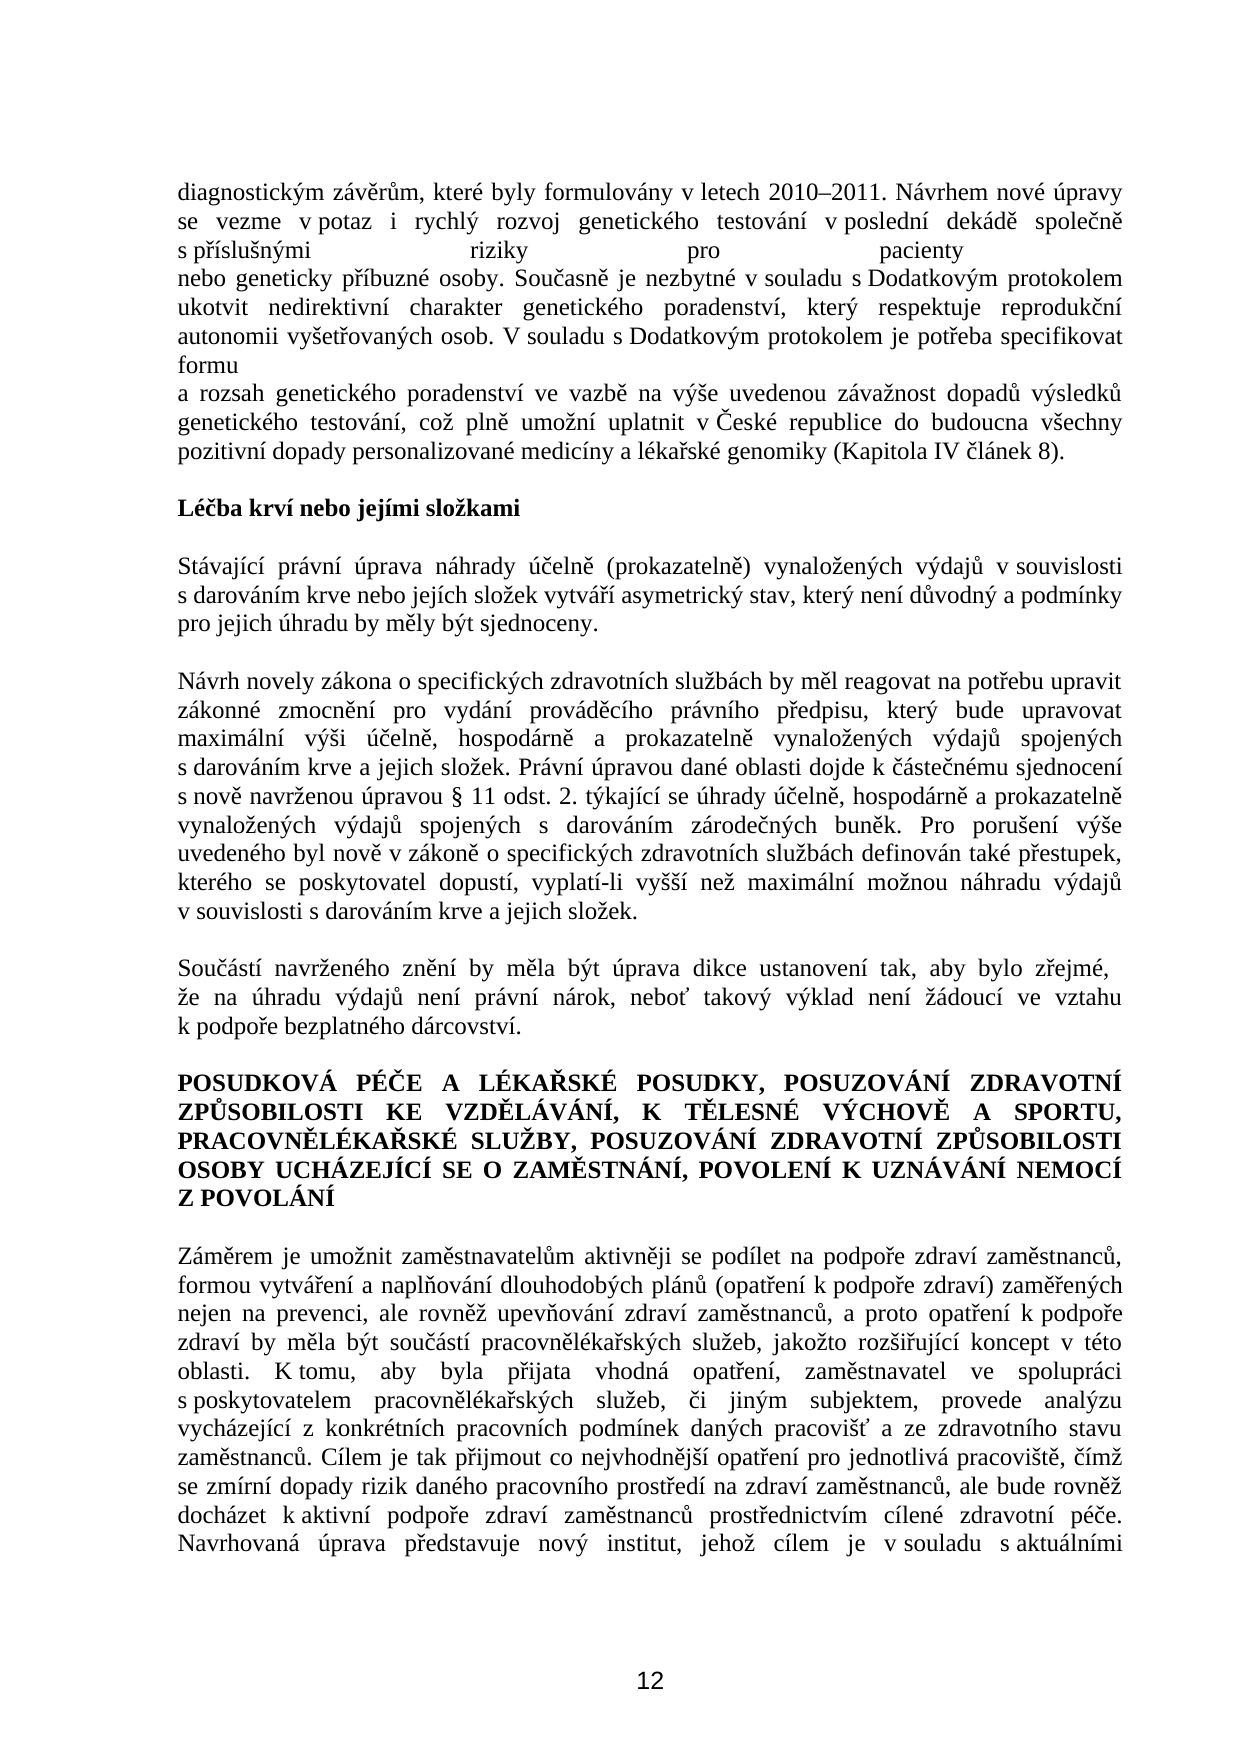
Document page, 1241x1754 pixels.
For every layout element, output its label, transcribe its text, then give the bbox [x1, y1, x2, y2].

text Léčba krví nebo jejími složkami [177, 493, 1123, 522]
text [177, 177, 1123, 465]
text Návrh novely zákona o specifických zdravotních službách by měl reagovat na potřebu upravit zákonné zmocnění pro vydání prováděcího právního předpisu, který bude upravovat maximální výši účelně, hospodárně a prokazatelně vynaložených výdajů spojených s darováním krve a jejich složek. Právní úpravou dané oblasti dojde k částečnému sjednocení s nově navrženou úpravou § 11 odst. 2. týkající se úhrady účelně, hospodárně a prokazatelně vynaložených výdajů spojených s darováním zárodečných buněk. Pro porušení výše uvedeného byl nově v zákoně o specifických zdravotních službách definován také přestupek, kterého se poskytovatel dopustí, vyplatí-li vyšší než maximální možnou náhradu výdajů v souvislosti s darováním krve a jejich složek. [177, 666, 1123, 925]
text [177, 1241, 1123, 1557]
text Stávající právní úprava náhrady účelně (prokazatelně) vynaložených výdajů v souvislosti s darováním krve nebo jejích složek vytváří asymetrický stav, který není důvodný a podmínky pro jejich úhradu by měly být sjednoceny. [177, 551, 1123, 637]
text Součástí navrženého znění by měla být úprava dikce ustanovení tak, aby bylo zřejmé, že na úhradu výdajů není právní nárok, neboť takový výklad není žádoucí ve vztahu k podpoře bezplatného dárcovství. [177, 953, 1123, 1040]
text POSUDKOVÁ PÉČE A LÉKAŘSKÉ POSUDKY, POSUZOVÁNÍ ZDRAVOTNÍ ZPŮSOBILOSTI KE VZDĚLÁVÁNÍ, K TĚLESNÉ VÝCHOVĚ A SPORTU, PRACOVNĚLÉKAŘSKÉ SLUŽBY, POSUZOVÁNÍ ZDRAVOTNÍ ZPŮSOBILOSTI OSOBY UCHÁZEJÍCÍ SE O ZAMĚSTNÁNÍ, POVOLENÍ K UZNÁVÁNÍ NEMOCÍ Z POVOLÁNÍ [177, 1068, 1123, 1212]
